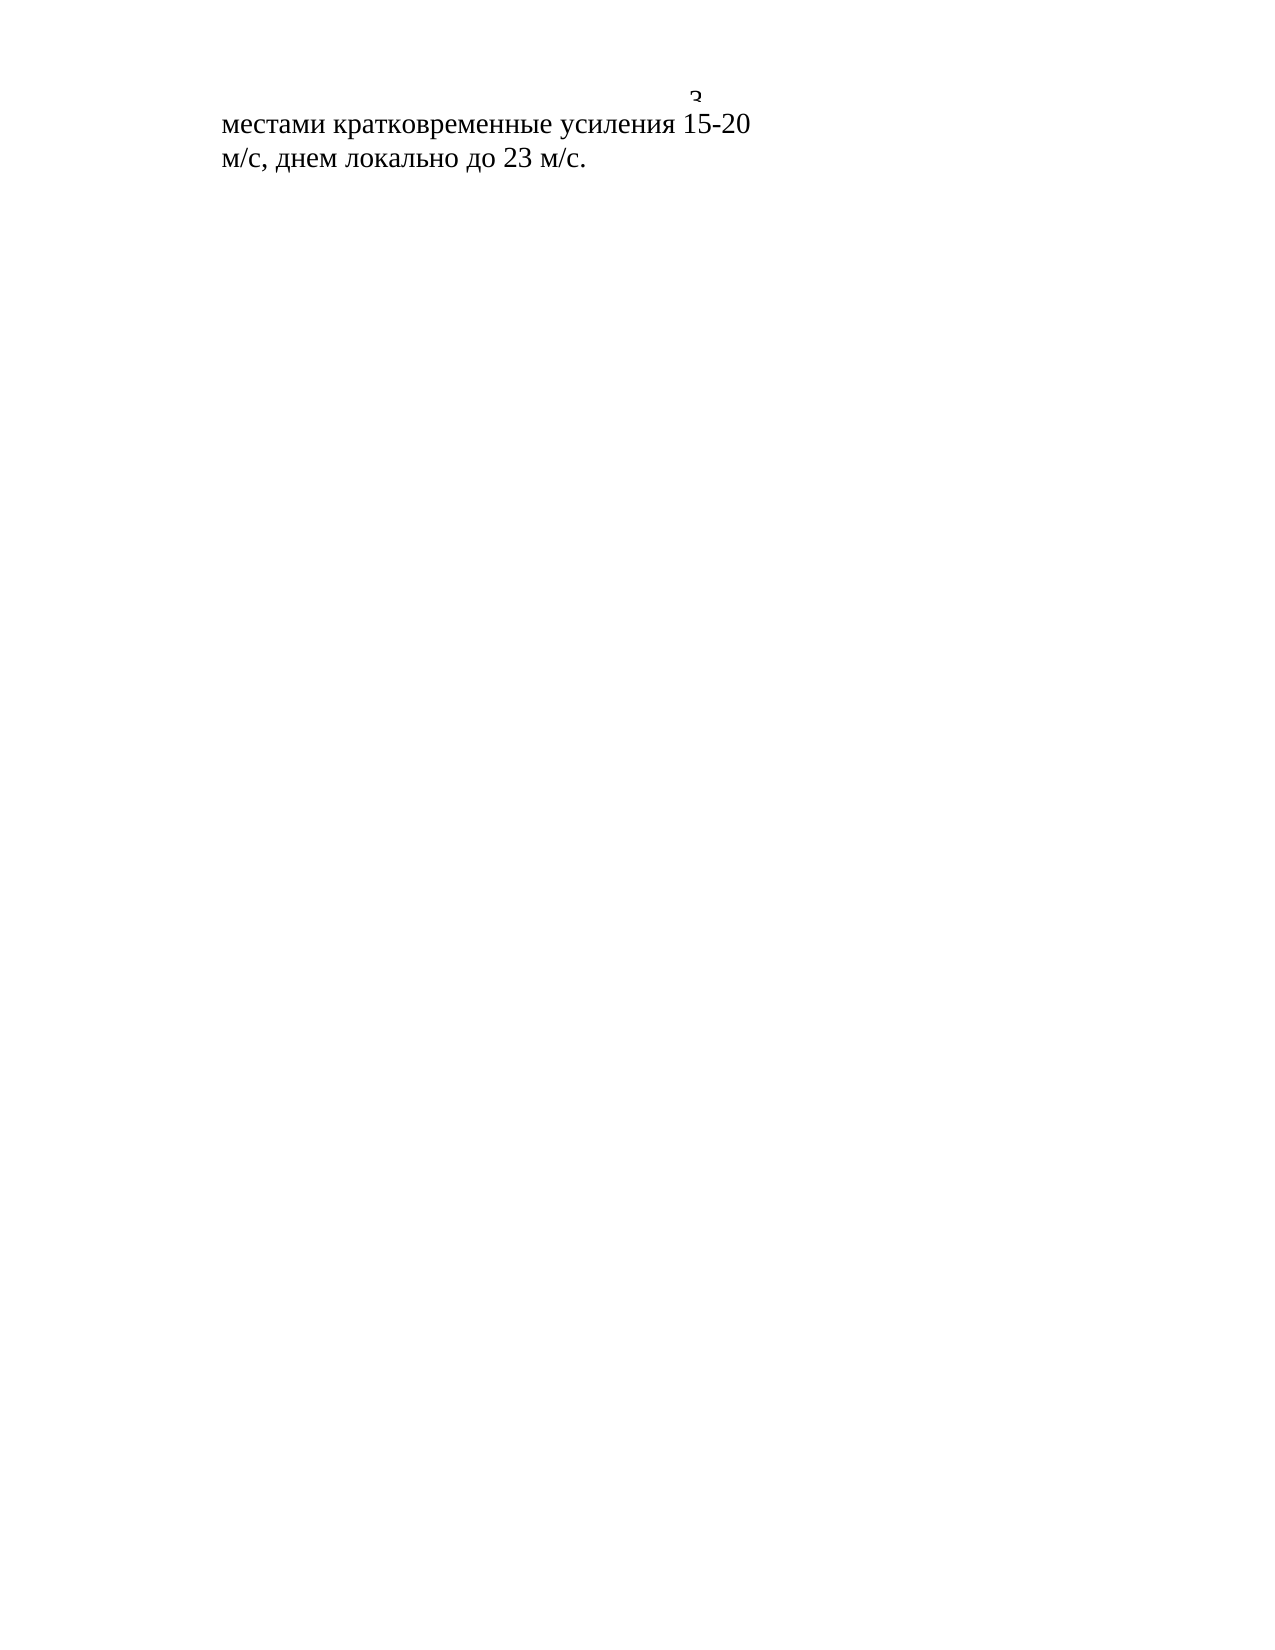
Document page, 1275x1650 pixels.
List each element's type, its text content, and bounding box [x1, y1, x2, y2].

text местами кратковременные усиления 15-20 м/с, днем локально до 23 м/с. [221, 106, 804, 173]
